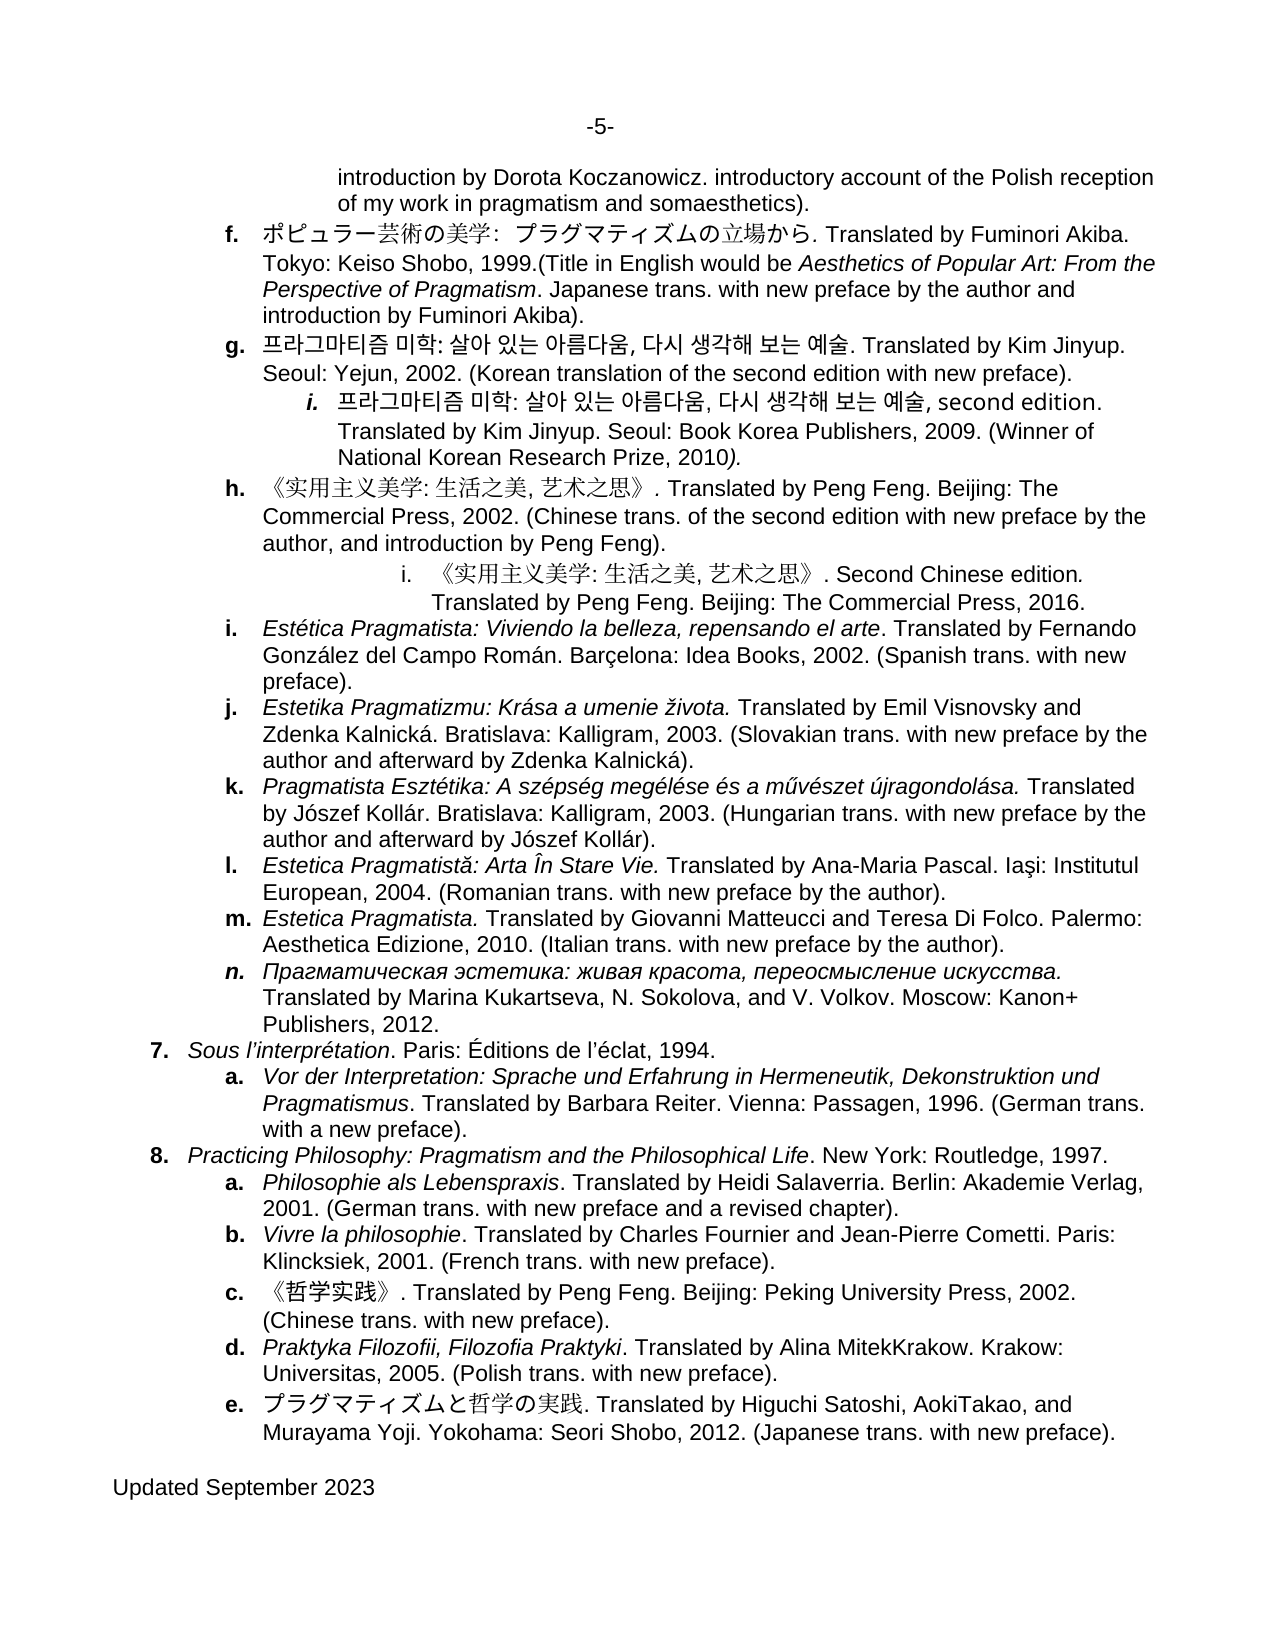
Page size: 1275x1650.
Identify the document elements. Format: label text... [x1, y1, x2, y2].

list プラグマティズムと哲学の実践. Translated by Higuchi Satoshi, AokiTakao, and Murayama Yoji. Yokohama: Seori Shobo, 2012. (Japanese trans. with new preface). [225, 1386, 1162, 1446]
list Vivre la philosophie. Translated by Charles Fournier and Jean-Pierre Cometti. Paris: Klincksiek, 2001. (French trans. with new preface). [225, 1221, 1162, 1274]
list 《实用主义美学: 生活之美, 艺术之思》. Translated by Peng Feng. Beijing: The Commercial Press, 2002. (Chinese trans. of the second edition with new preface by the author, and introduction by Peng Feng). [225, 470, 1162, 556]
list Practicing Philosophy: Pragmatism and the Philosophical Life. New York: Routledge, 1997. [150, 1142, 1162, 1169]
list Vor der Interpretation: Sprache und Erfahrung in Hermeneutik, Dekonstruktion und Pragmatismus. Translated by Barbara Reiter. Vienna: Passagen, 1996. (German trans. with a new preface). [225, 1063, 1162, 1142]
list Estética Pragmatista: Viviendo la belleza, repensando el arte. Translated by Fernando González del Campo Román. Barçelona: Idea Books, 2002. (Spanish trans. with new preface). [225, 615, 1162, 694]
list 《实用主义美学: 生活之美, 艺术之思》. Second Chinese edition. Translated by Peng Feng. Beijing: The Commercial Press, 2016. [412, 556, 1162, 615]
list Estetica Pragmatista. Translated by Giovanni Matteucci and Teresa Di Folco. Palermo: Aesthetica Edizione, 2010. (Italian trans. with new preface by the author). [225, 905, 1162, 958]
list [319, 164, 1162, 217]
list Praktyka Filozofii, Filozofia Praktyki. Translated by Alina MitekKrakow. Krakow: Universitas, 2005. (Polish trans. with new preface). [225, 1333, 1162, 1386]
list 프라그마티즘 미학: 살아 있는 아름다움, 다시 생각해 보는 예술, second edition. Translated by Kim Jinyup. Seoul: Book Korea Publishers, 2009. (Winner of National Korean Research Prize, 2010). [319, 386, 1162, 470]
list Philosophie als Lebenspraxis. Translated by Heidi Salaverria. Berlin: Akademie Verlag, 2001. (German trans. with new preface and a revised chapter). [225, 1169, 1162, 1221]
list Прагматическая эстетика: живая красота, переосмысление искусства. Translated by Marina Kukartseva, N. Sokolova, and V. Volkov. Moscow: Kanon+ Publishers, 2012. [225, 958, 1162, 1037]
list Pragmatista Esztétika: A szépség megélése és a művészet újragondolása. Translated by Jószef Kollár. Bratislava: Kalligram, 2003. (Hungarian trans. with new preface by the author and afterward by Jószef Kollár). [225, 773, 1162, 852]
list Sous l’interprétation. Paris: Éditions de l’éclat, 1994. [150, 1037, 1162, 1063]
list 《哲学实践》. Translated by Peng Feng. Beijing: Peking University Press, 2002. (Chinese trans. with new preface). [225, 1274, 1162, 1333]
list Estetica Pragmatistă: Arta În Stare Vie. Translated by Ana-Maria Pascal. Iaşi: Institutul European, 2004. (Romanian trans. with new preface by the author). [225, 852, 1162, 905]
list ポピュラー芸術の美学：プラグマティズムの立場から. Translated by Fuminori Akiba. Tokyo: Keiso Shobo, 1999.(Title in English would be Aesthetics of Popular Art: From the Perspective of Pragmatism. Japanese trans. with new preface by the author and introduction by Fuminori Akiba). [225, 217, 1162, 329]
list Estetika Pragmatizmu: Krása a umenie života. Translated by Emil Visnovsky and Zdenka Kalnická. Bratislava: Kalligram, 2003. (Slovakian trans. with new preface by the author and afterward by Zdenka Kalnická). [225, 694, 1162, 773]
list 프라그마티즘 미학: 살아 있는 아름다움, 다시 생각해 보는 예술. Translated by Kim Jinyup. Seoul: Yejun, 2002. (Korean translation of the second edition with new preface). [225, 329, 1162, 386]
